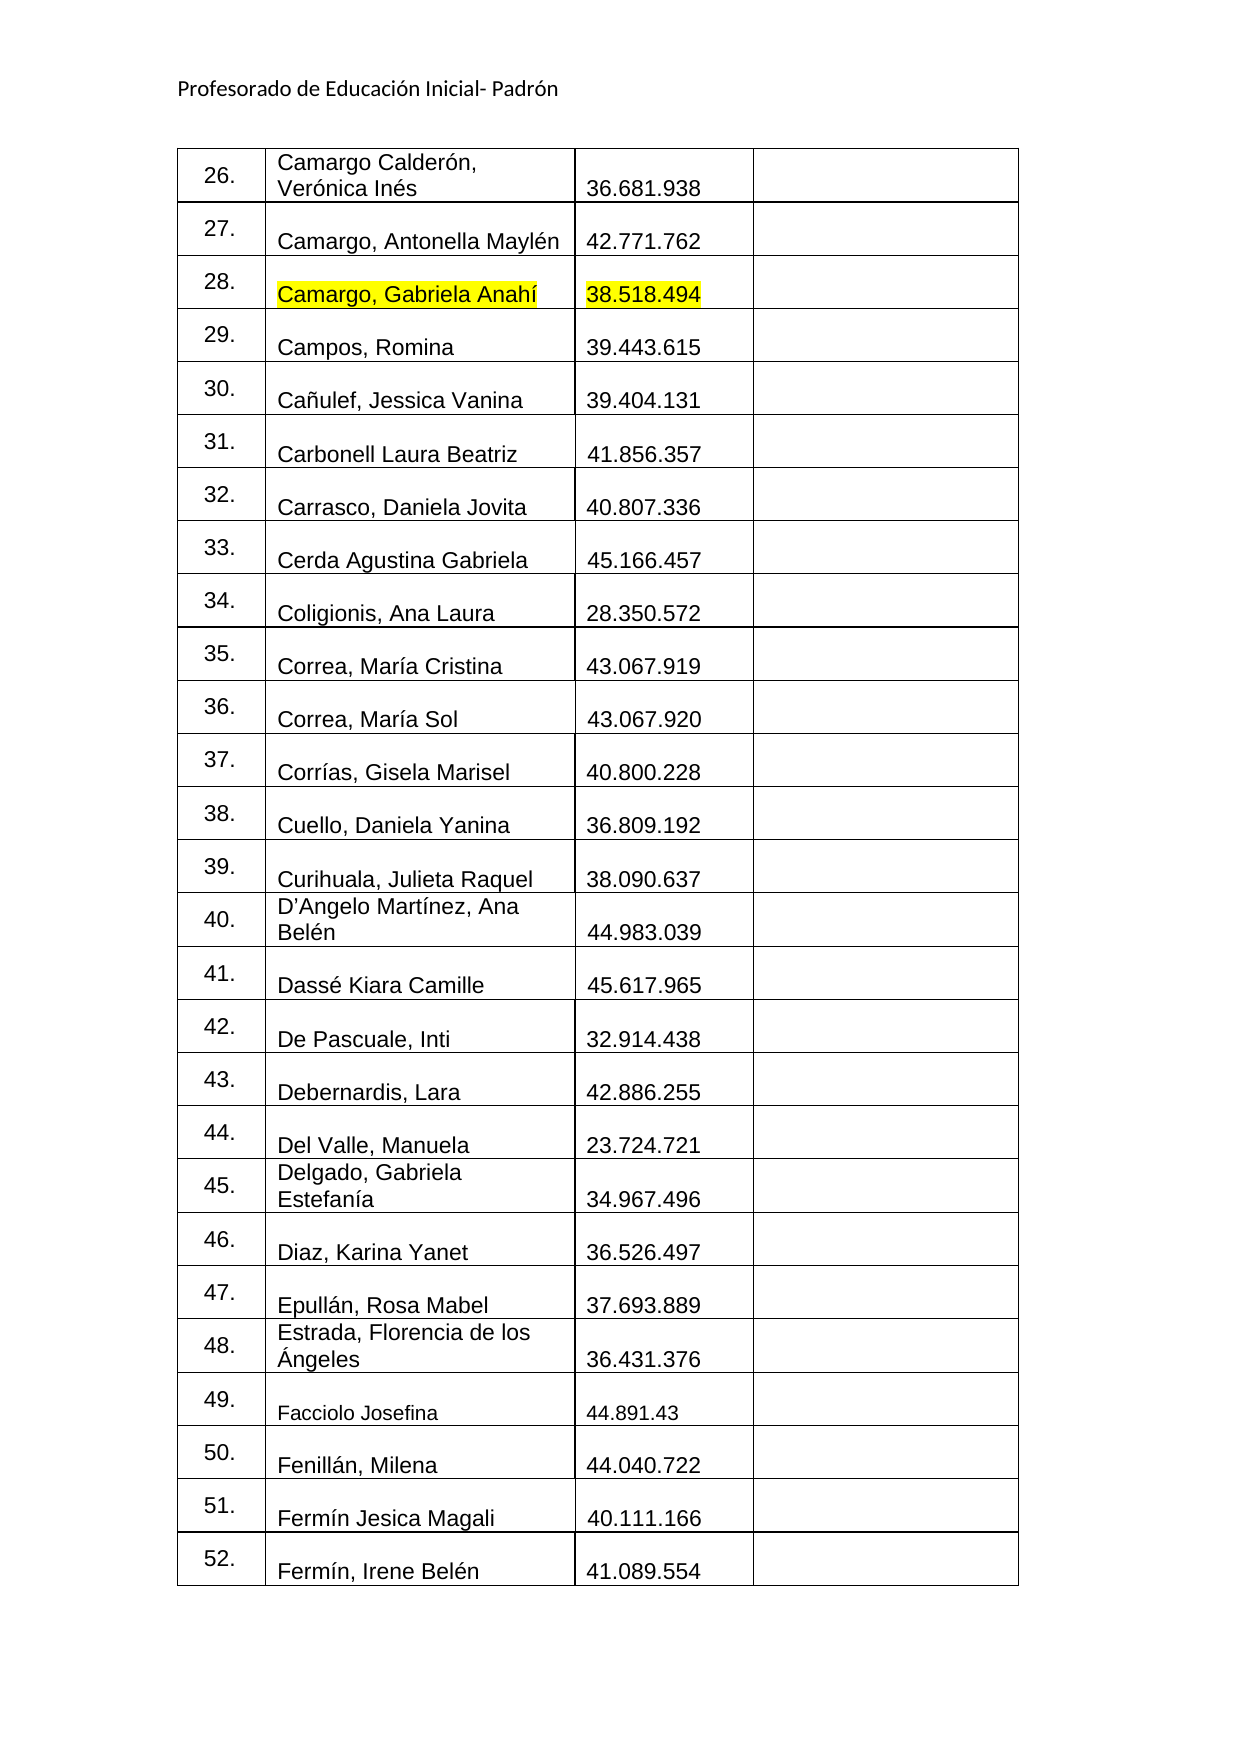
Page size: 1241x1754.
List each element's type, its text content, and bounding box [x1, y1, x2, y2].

table_cell 44.040.722 [576, 1426, 753, 1478]
table_cell 41.856.357 [576, 415, 753, 467]
table_cell [754, 1053, 1018, 1105]
table_cell Dassé Kiara Camille [266, 947, 575, 999]
table_cell 43.067.919 [576, 628, 753, 679]
table_cell [754, 734, 1018, 786]
table_cell Cañulef, Jessica Vanina [266, 362, 574, 414]
table_cell 23.724.721 [576, 1106, 753, 1158]
table_cell 40.807.336 [576, 468, 753, 520]
table_cell [754, 521, 1018, 573]
table_cell 37.693.889 [576, 1266, 753, 1318]
table_cell [178, 256, 265, 308]
table_cell [178, 1373, 265, 1425]
table_cell 43.067.920 [576, 681, 753, 733]
table_cell Carrasco, Daniela Jovita [266, 468, 574, 520]
table_cell Camargo Calderón, Verónica Inés [266, 149, 574, 201]
table_cell 44.983.039 [576, 893, 753, 946]
table_cell [178, 1319, 265, 1372]
table_cell 36.431.376 [576, 1319, 753, 1372]
table_cell 34.967.496 [576, 1159, 753, 1212]
table_cell Curihuala, Julieta Raquel [266, 840, 574, 892]
table_cell [178, 1106, 265, 1158]
table_cell De Pascuale, Inti [266, 1000, 574, 1052]
table_cell 42.771.762 [576, 203, 753, 254]
table_cell [754, 574, 1018, 626]
table_cell 36.526.497 [576, 1213, 753, 1265]
table_cell [754, 256, 1018, 308]
table_cell [178, 1266, 265, 1318]
table_cell Facciolo Josefina [266, 1373, 574, 1425]
table_cell [178, 1053, 265, 1105]
table_cell 44.891.43 [576, 1373, 753, 1425]
table_cell [754, 468, 1018, 520]
table_cell [754, 362, 1018, 414]
table_cell Campos, Romina [266, 309, 574, 361]
table_cell [754, 309, 1018, 361]
table_cell 45.617.965 [576, 947, 753, 999]
table_cell Fermín, Irene Belén [266, 1533, 574, 1584]
table_cell Corrías, Gisela Marisel [266, 734, 574, 786]
table_cell [754, 1533, 1018, 1584]
table_cell Correa, María Cristina [266, 628, 574, 679]
table_cell Camargo, Antonella Maylén [266, 203, 574, 254]
table_cell 42.886.255 [576, 1053, 753, 1105]
table_cell Carbonell Laura Beatriz [266, 415, 575, 467]
table_cell Correa, María Sol [266, 681, 575, 733]
table_cell [178, 1426, 265, 1478]
table_cell 45.166.457 [576, 521, 753, 573]
table_cell [754, 787, 1018, 839]
table_cell 38.090.637 [576, 840, 753, 892]
table_cell 40.111.166 [576, 1479, 753, 1531]
table_cell [754, 1479, 1018, 1531]
table_cell 32.914.438 [576, 1000, 753, 1052]
table_cell [754, 681, 1018, 733]
table_cell [178, 787, 265, 839]
table_cell [178, 893, 265, 946]
table_cell [754, 1000, 1018, 1052]
table_cell [178, 1000, 265, 1052]
table_cell [178, 415, 265, 467]
table_cell [178, 947, 265, 999]
table_cell 39.404.131 [576, 362, 753, 414]
table_cell [178, 149, 265, 201]
table_cell [754, 893, 1018, 946]
table_cell [754, 840, 1018, 892]
table_cell [178, 734, 265, 786]
table_cell [178, 203, 265, 254]
table_cell [178, 1159, 265, 1212]
table_cell 41.089.554 [576, 1533, 753, 1584]
table_cell Estrada, Florencia de los Ángeles [266, 1319, 574, 1372]
table_cell [754, 415, 1018, 467]
table_cell [754, 203, 1018, 254]
table_cell Fenillán, Milena [266, 1426, 574, 1478]
table_cell 38.518.494 [576, 256, 753, 308]
table_cell [754, 1159, 1018, 1212]
table_cell Coligionis, Ana Laura [266, 574, 574, 626]
table_cell [754, 947, 1018, 999]
table_cell Cuello, Daniela Yanina [266, 787, 574, 839]
table_cell [754, 1373, 1018, 1425]
table_cell [178, 628, 265, 679]
table_cell 28.350.572 [576, 574, 753, 626]
table_cell [754, 1426, 1018, 1478]
table_cell Epullán, Rosa Mabel [266, 1266, 574, 1318]
table_cell [178, 574, 265, 626]
table_cell 36.809.192 [576, 787, 753, 839]
table_cell [178, 1213, 265, 1265]
table_cell [178, 309, 265, 361]
table_cell 39.443.615 [576, 309, 753, 361]
table_cell Fermín Jesica Magali [266, 1479, 575, 1531]
table_cell 36.681.938 [576, 149, 753, 201]
table_cell [178, 681, 265, 733]
table_cell [754, 628, 1018, 679]
table_cell D’Angelo Martínez, Ana Belén [266, 893, 575, 946]
table_cell [178, 840, 265, 892]
table_cell [754, 1213, 1018, 1265]
table_cell [754, 1106, 1018, 1158]
table_cell Debernardis, Lara [266, 1053, 574, 1105]
table_cell Delgado, Gabriela Estefanía [266, 1159, 574, 1212]
table_cell [178, 1479, 265, 1531]
table_cell [178, 1533, 265, 1584]
table_cell [754, 1266, 1018, 1318]
table_cell [754, 1319, 1018, 1372]
table_cell Cerda Agustina Gabriela [266, 521, 575, 573]
table_cell [178, 362, 265, 414]
table_cell Camargo, Gabriela Anahí [266, 256, 574, 308]
table_cell [754, 149, 1018, 201]
table_cell Del Valle, Manuela [266, 1106, 574, 1158]
table_cell [178, 468, 265, 520]
table_cell [178, 521, 265, 573]
table_cell Diaz, Karina Yanet [266, 1213, 574, 1265]
table_cell 40.800.228 [576, 734, 753, 786]
